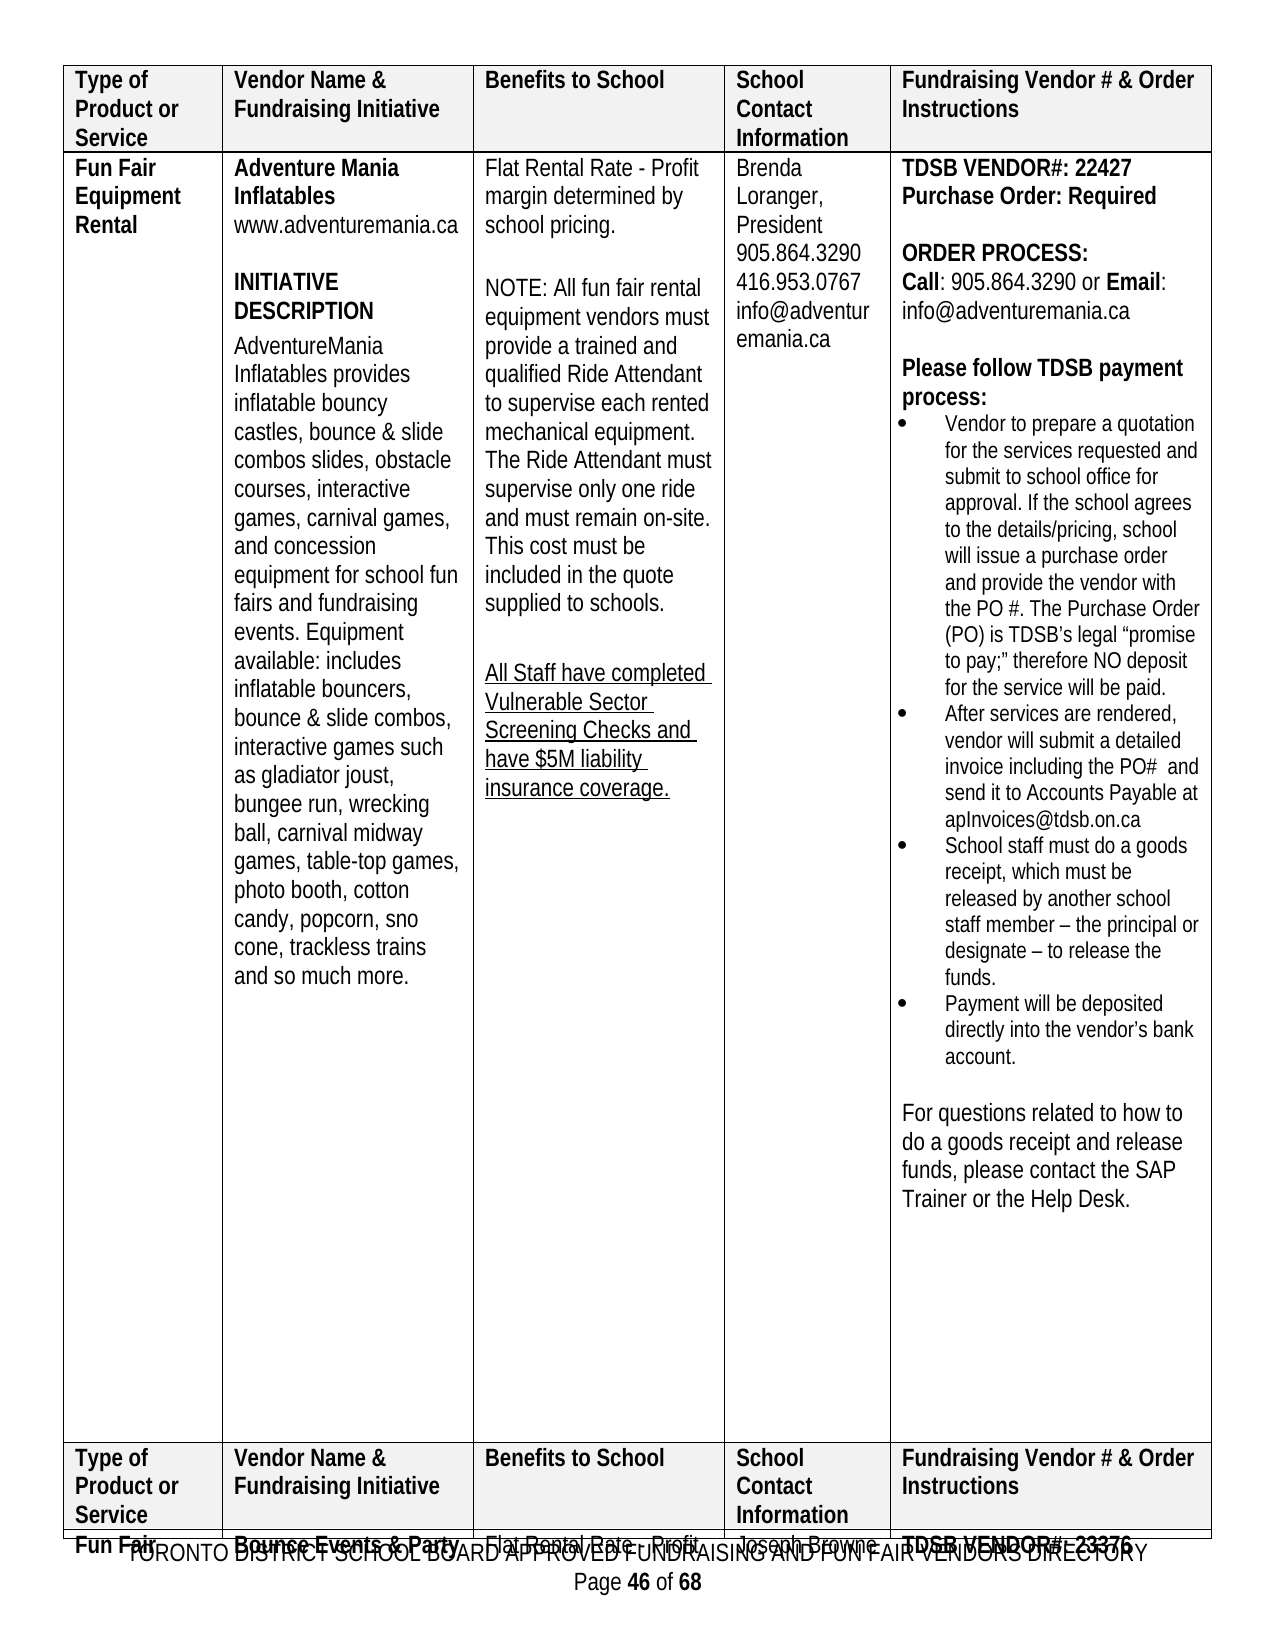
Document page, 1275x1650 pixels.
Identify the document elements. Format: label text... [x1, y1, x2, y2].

table_header Benefits to School [474, 66, 724, 151]
table_header Type of Product or Service [64, 66, 222, 151]
table_cell Brenda Loranger, President 905.864.3290 416.953.0767 info@adventuremania.ca [725, 153, 890, 1442]
table_cell Fundraising Vendor # & Order Instructions [891, 1443, 1211, 1528]
table_cell Flat Rental Rate - Profit margin determined by school pricing. NOTE: All fun fair rental equipment vendors must provide a trained and qualified Ride Attendant to supervise each rented mechanical equipment. The Ride Attendant must supervise only one ride and must remain on-site. This cost must be included in the quote supplied to schools. All Staff have completed Vulnerable Sector Screening Checks and have $5M liability insurance coverage. [474, 153, 724, 1442]
table_cell Fun Fair Equipment Rental [64, 153, 222, 1442]
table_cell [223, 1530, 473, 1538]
table_cell Vendor Name & Fundraising Initiative [223, 1443, 473, 1528]
table_header School Contact Information [725, 66, 890, 151]
table_header Vendor Name & Fundraising Initiative [223, 66, 473, 151]
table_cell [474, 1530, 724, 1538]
table_header Fundraising Vendor # & Order Instructions [891, 66, 1211, 151]
table_cell Benefits to School [474, 1443, 724, 1528]
table_cell School Contact Information [725, 1443, 890, 1528]
table_cell Type of Product or Service [64, 1443, 222, 1528]
table_cell Adventure Mania Inflatables www.adventuremania.ca INITIATIVE DESCRIPTION AdventureMania Inflatables provides inflatable bouncy castles, bounce & slide combos slides, obstacle courses, interactive games, carnival games, and concession equipment for school fun fairs and fundraising events. Equipment available: includes inflatable bouncers, bounce & slide combos, interactive games such as gladiator joust, bungee run, wrecking ball, carnival midway games, table-top games, photo booth, cotton candy, popcorn, sno cone, trackless trains and so much more. [223, 153, 473, 1442]
table_cell TDSB VENDOR#: 22427 Purchase Order: Required ORDER PROCESS: Call: 905.864.3290 or Email: info@adventuremania.ca Please follow TDSB payment process: Vendor to prepare a quotation for the services requested and submit to school office for approval. If the school agrees to the details/pricing, school will issue a purchase order and provide the vendor with the PO #. The Purchase Order (PO) is TDSB’s legal “promise to pay;” therefore NO deposit for the service will be paid. After services are rendered, vendor will submit a detailed invoice including the PO# and send it to Accounts Payable at apInvoices@tdsb.on.ca School staff must do a goods receipt, which must be released by another school staff member – the principal or designate – to release the funds. Payment will be deposited directly into the vendor’s bank account. For questions related to how to do a goods receipt and release funds, please contact the SAP Trainer or the Help Desk. [891, 153, 1211, 1442]
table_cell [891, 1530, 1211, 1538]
